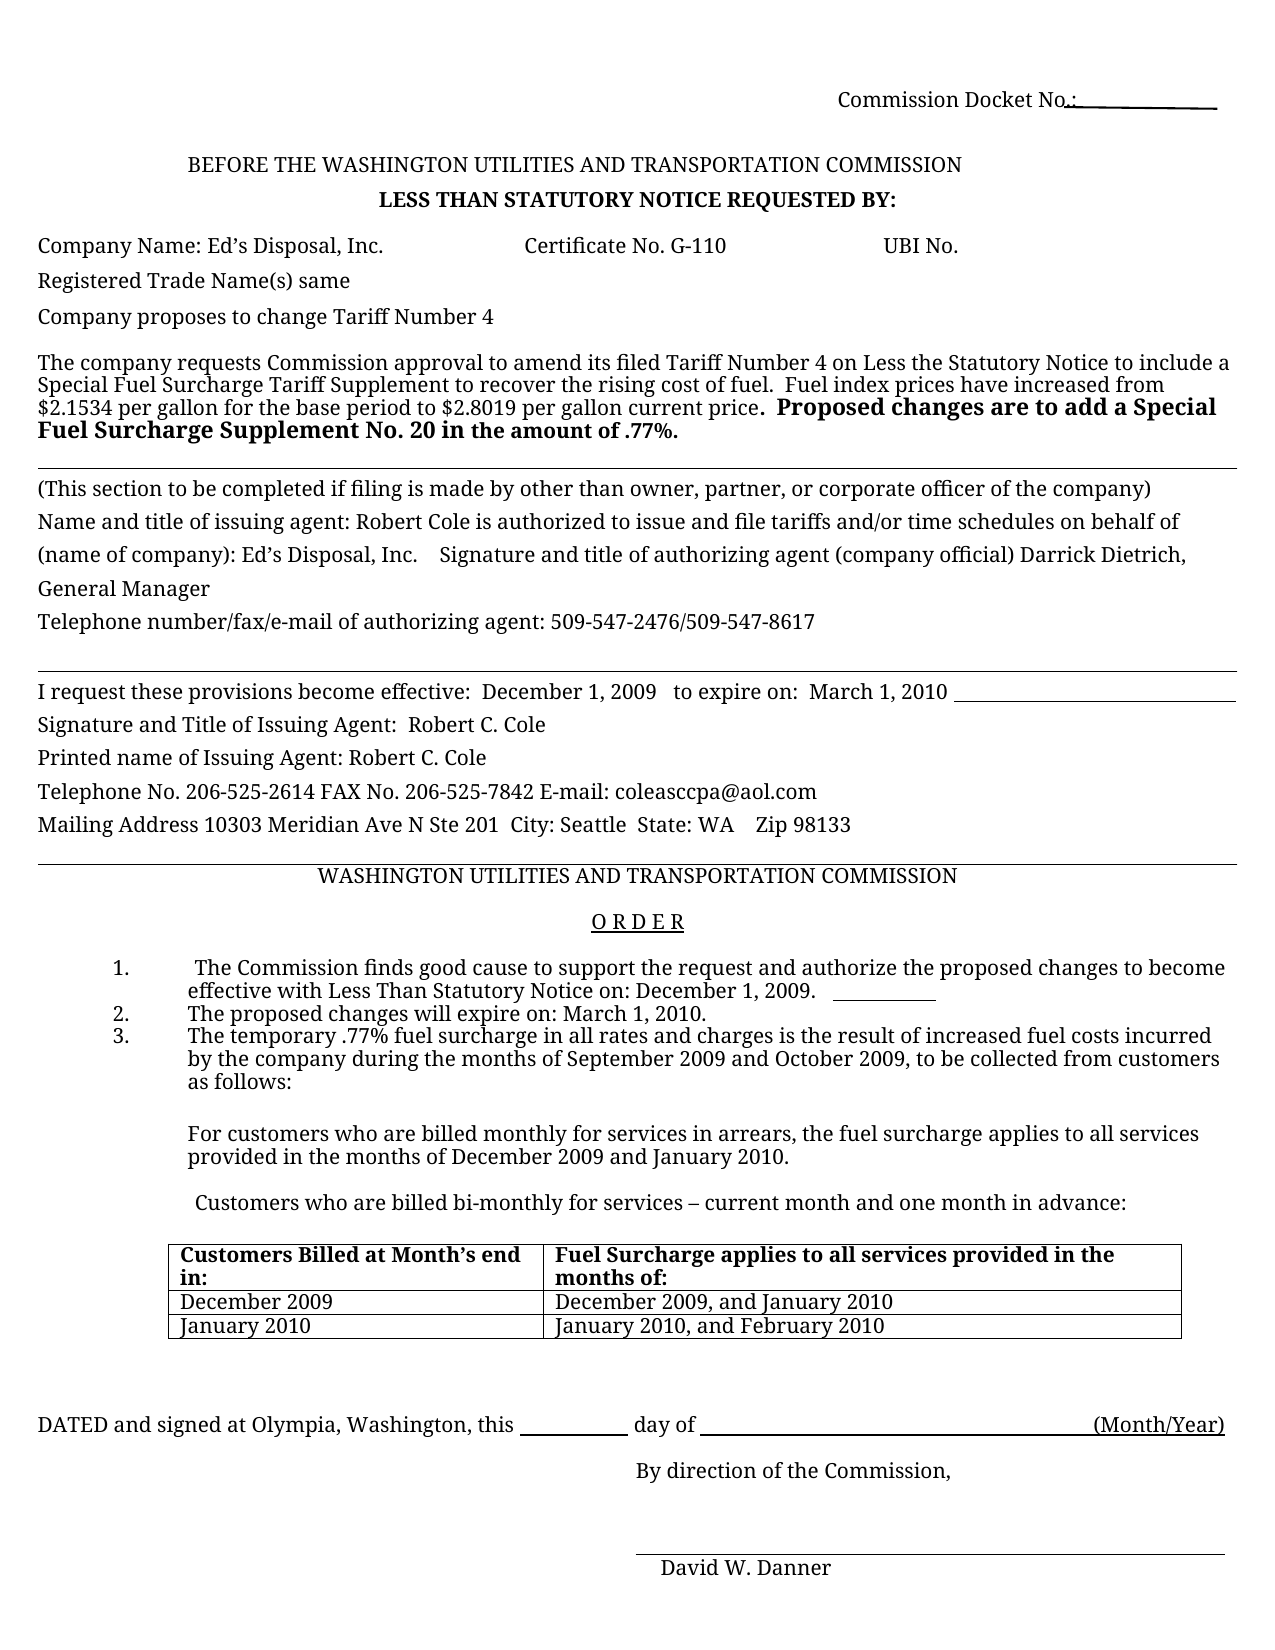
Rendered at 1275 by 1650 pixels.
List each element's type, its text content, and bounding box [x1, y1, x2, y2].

text DATED and signed at Olympia, Washington, this day of (Month/Year) [37, 1414, 1237, 1437]
text David W. Danner [37, 1557, 1237, 1580]
text Telephone No. 206-525-2614 FAX No. 206-525-7842 E-mail: coleasccpa@aol.com [37, 772, 1237, 806]
text I request these provisions become effective: December 1, 2009 to expire on: March 1, 2010 [37, 672, 1237, 706]
table_cell December 2009, and January 2010 [544, 1291, 1181, 1314]
text Signature and Title of Issuing Agent: Robert C. Cole [37, 706, 1237, 739]
text Name and title of issuing agent: Robert Cole is authorized to issue and file tariffs and/or time schedules on behalf of (name of company): Ed’s Disposal, Inc. Signature and title of authorizing agent (company official) Darrick Dietrich, General Manager [37, 503, 1237, 603]
text O R D E R [37, 911, 1237, 934]
table_cell January 2010 [169, 1315, 543, 1338]
text For customers who are billed monthly for services in arrears, the fuel surcharge applies to all services provided in the months of December 2009 and January 2010. [112, 1123, 1219, 1169]
text 1. The Commission finds good cause to support the request and authorize the proposed changes to become [112, 957, 1237, 980]
text Printed name of Issuing Agent: Robert C. Cole [37, 739, 1237, 772]
table_header Fuel Surcharge applies to all services provided in the months of: [544, 1245, 1181, 1290]
text LESS THAN STATUTORY NOTICE REQUESTED BY: [37, 189, 1237, 212]
text Commission Docket No.: [37, 89, 1237, 112]
text WASHINGTON UTILITIES AND TRANSPORTATION COMMISSION [37, 865, 1237, 888]
text Telephone number/fax/e-mail of authorizing agent: 509-547-2476/509-547-8617 [37, 603, 1237, 636]
text Registered Trade Name(s) same [37, 270, 1237, 293]
text Company proposes to change Tariff Number 4 [37, 306, 1237, 329]
table_cell December 2009 [169, 1291, 543, 1314]
text 2. The proposed changes will expire on: March 1, 2010. [37, 1003, 1237, 1026]
table_cell January 2010, and February 2010 [544, 1315, 1181, 1338]
text By direction of the Commission, [37, 1460, 1237, 1483]
text BEFORE THE WASHINGTON UTILITIES AND TRANSPORTATION COMMISSION [187, 154, 1237, 177]
text (This section to be completed if filing is made by other than owner, partner, or corporate officer of the company) [37, 469, 1237, 503]
text Mailing Address 10303 Meridian Ave N Ste 201 City: Seattle State: WA Zip 98133 [37, 806, 1237, 839]
table_header Customers Billed at Month’s end in: [169, 1245, 543, 1290]
text effective with Less Than Statutory Notice on: December 1, 2009. [112, 980, 1237, 1003]
text Customers who are billed bi-monthly for services – current month and one month in advance: [37, 1192, 1237, 1215]
text Company Name: Ed’s Disposal, Inc. Certificate No. G-110 UBI No. [37, 235, 1237, 258]
text 3. The temporary .77% fuel surcharge in all rates and charges is the result of increased fuel costs incurred by the company during the months of September 2009 and October 2009, to be collected from customers as follows: [112, 1026, 1237, 1094]
text The company requests Commission approval to amend its filed Tariff Number 4 on Less the Statutory Notice to include a Special Fuel Surcharge Tariff Supplement to recover the rising cost of fuel. Fuel index prices have increased from $2.1534 per gallon for the base period to $2.8019 per gallon current price. Proposed changes are to add a Special Fuel Surcharge Supplement No. 20 in the amount of .77%. [37, 352, 1237, 443]
